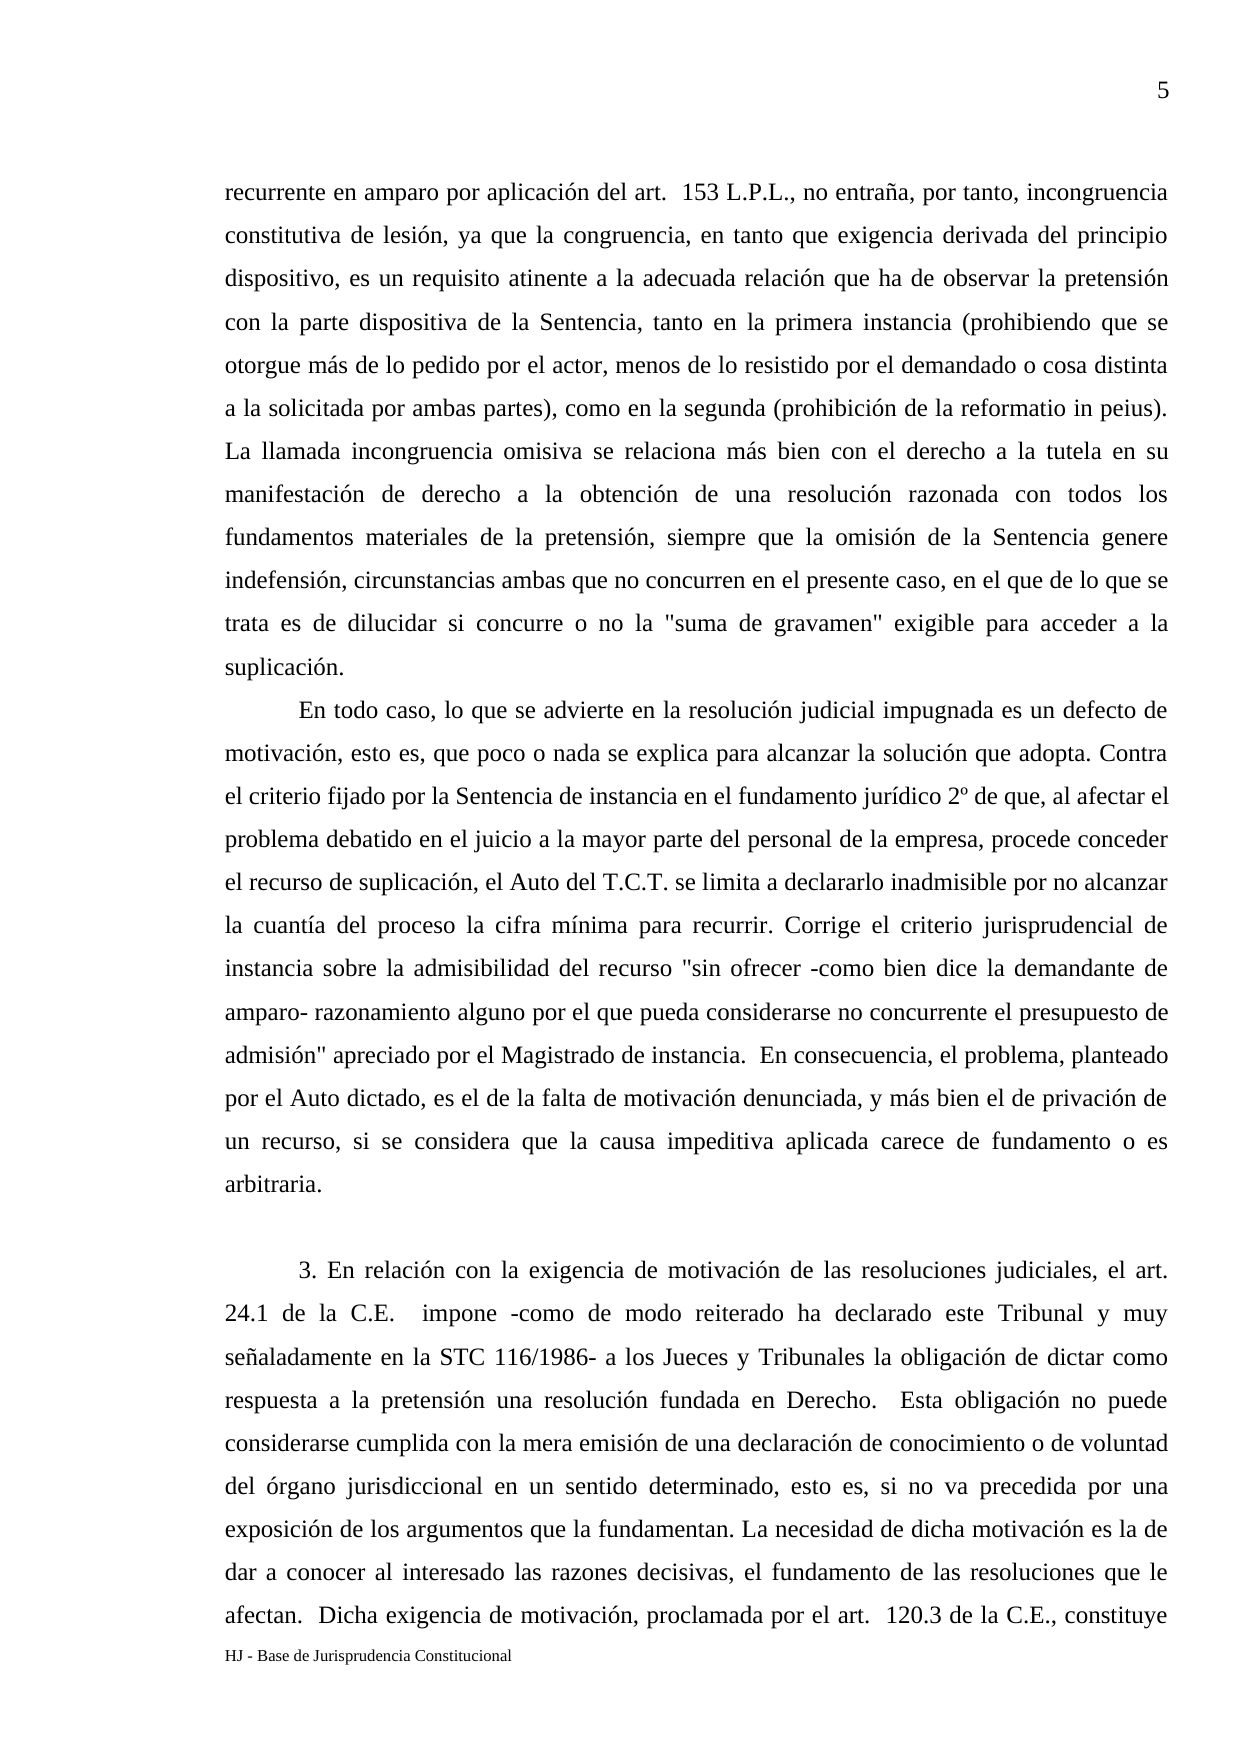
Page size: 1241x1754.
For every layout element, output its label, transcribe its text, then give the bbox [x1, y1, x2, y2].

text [224, 177, 1169, 680]
text En todo caso, lo que se advierte en la resolución judicial impugnada es un defecto de motivación, esto es, que poco o nada se explica para alcanzar la solución que adopta. Contra el criterio fijado por la Sentencia de instancia en el fundamento jurídico 2º de que, al afectar el problema debatido en el juicio a la mayor parte del personal de la empresa, procede conceder el recurso de suplicación, el Auto del T.C.T. se limita a declararlo inadmisible por no alcanzar la cuantía del proceso la cifra mínima para recurrir. Corrige el criterio jurisprudencial de instancia sobre la admisibilidad del recurso "sin ofrecer -como bien dice la demandante de amparo- razonamiento alguno por el que pueda considerarse no concurrente el presupuesto de admisión" apreciado por el Magistrado de instancia. En consecuencia, el problema, planteado por el Auto dictado, es el de la falta de motivación denunciada, y más bien el de privación de un recurso, si se considera que la causa impeditiva aplicada carece de fundamento o es arbitraria. [224, 695, 1169, 1198]
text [224, 1255, 1169, 1629]
